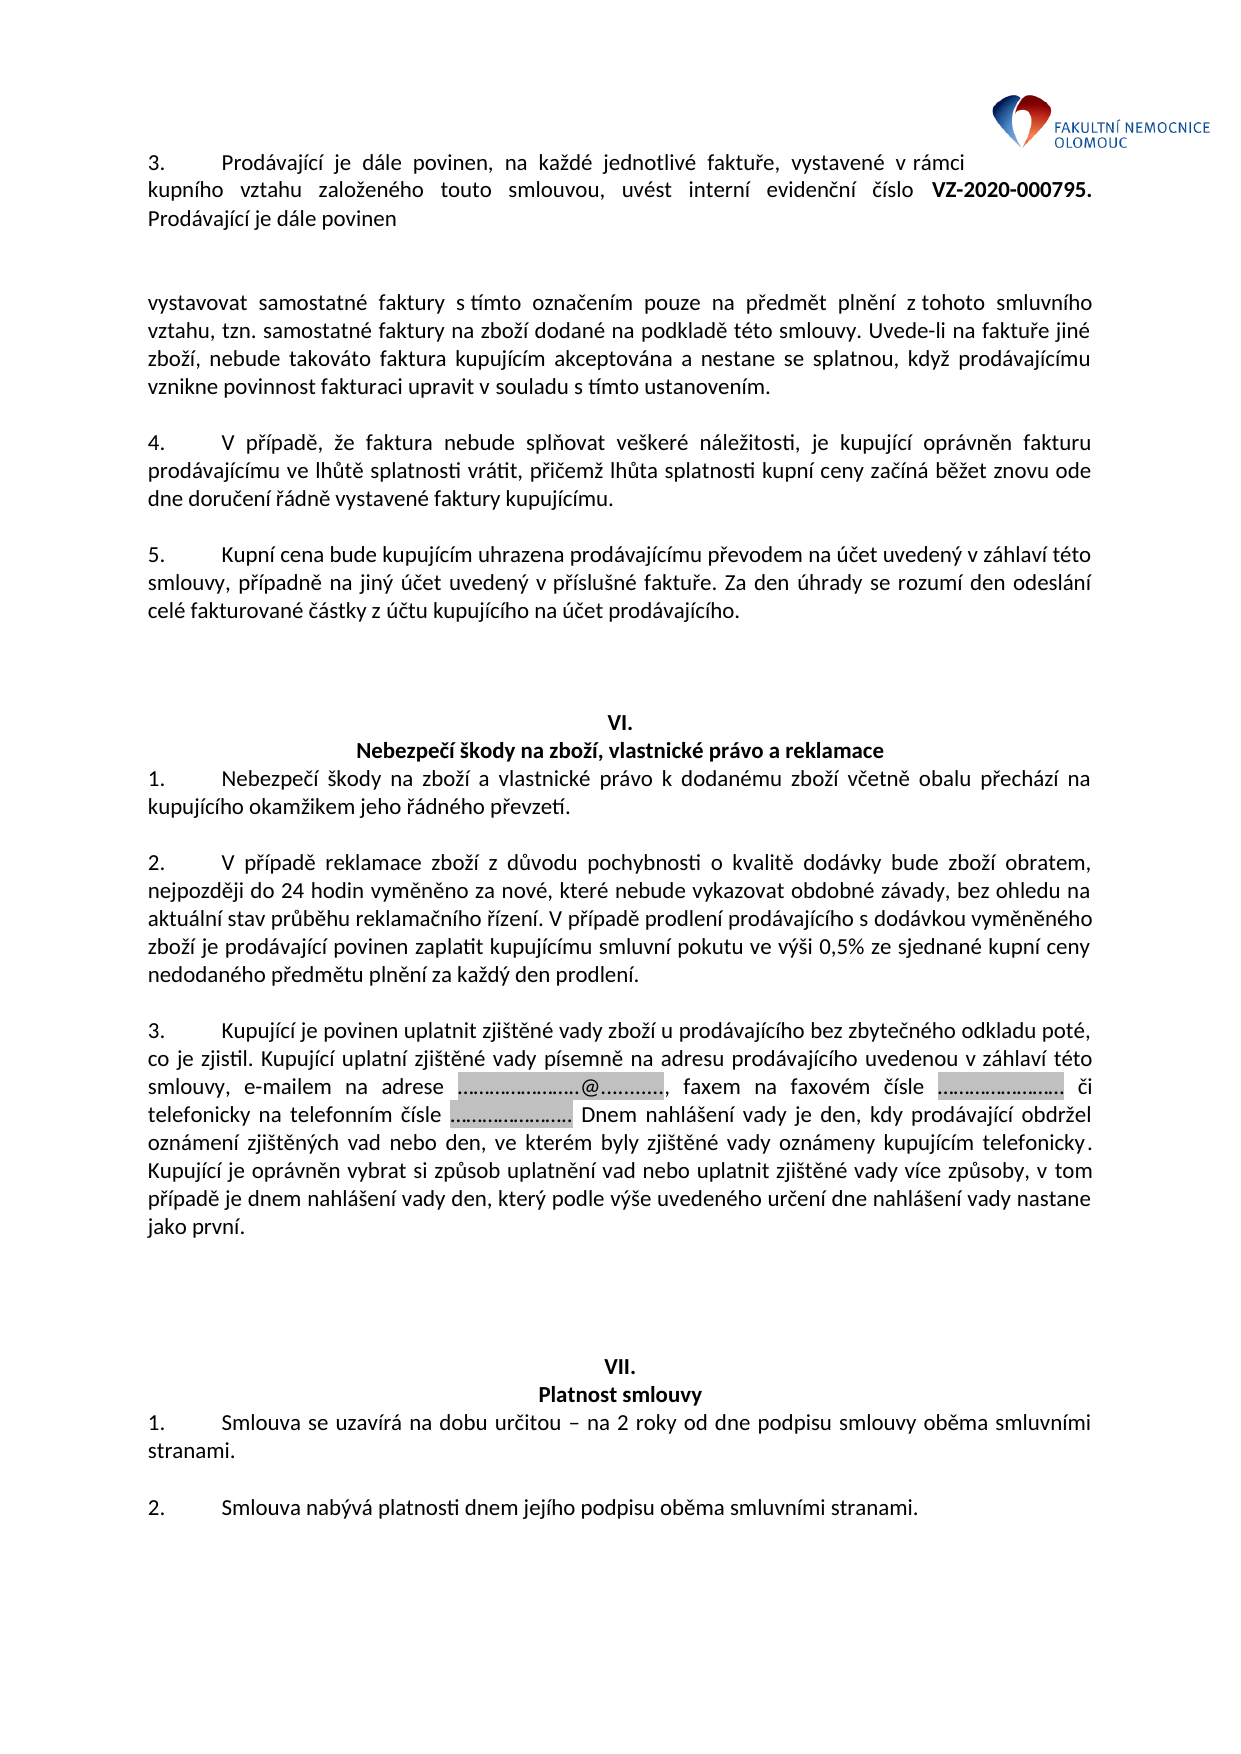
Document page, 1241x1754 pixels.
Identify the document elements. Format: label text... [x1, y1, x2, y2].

text Nebezpečí škody na zboží, vlastnické právo a reklamace [148, 736, 1093, 764]
text VII. [148, 1352, 1093, 1381]
list vystavovat samostatné faktury s tímto označením pouze na předmět plnění z tohoto smluvního vztahu, tzn. samostatné faktury na zboží dodané na podkladě této smlouvy. Uvede-li na faktuře jiné zboží, nebude takováto faktura kupujícím akceptována a nestane se splatnou, když prodávajícímu vznikne povinnost fakturaci upravit v souladu s tímto ustanovením. [148, 288, 1093, 400]
text Platnost smlouvy [148, 1381, 1093, 1408]
list 3. Kupující je povinen uplatnit zjištěné vady zboží u prodávajícího bez zbytečného odkladu poté, co je zjistil. Kupující uplatní zjištěné vady písemně na adresu prodávajícího uvedenou v záhlaví této smlouvy, e-mailem na adrese , faxem na faxovém čísle či telefonicky na telefonním čísle Dnem nahlášení vady je den, kdy prodávající obdržel oznámení zjištěných vad nebo den, ve kterém byly zjištěné vady oznámeny kupujícím telefonicky. Kupující je oprávněn vybrat si způsob uplatnění vad nebo uplatnit zjištěné vady více způsoby, v tom případě je dnem nahlášení vady den, který podle výše uvedeného určení dne nahlášení vady nastane jako první. [148, 1016, 1093, 1240]
list 1. Smlouva se uzavírá na dobu určitou – na 2 roky od dne podpisu smlouvy oběma smluvními stranami. [148, 1408, 1093, 1464]
list 5. Kupní cena bude kupujícím uhrazena prodávajícímu převodem na účet uvedený v záhlaví této smlouvy, případně na jiný účet uvedený v příslušné faktuře. Za den úhrady se rozumí den odeslání celé fakturované částky z účtu kupujícího na účet prodávajícího. [148, 540, 1093, 624]
list 2. V případě reklamace zboží z důvodu pochybnosti o kvalitě dodávky bude zboží obratem, nejpozději do 24 hodin vyměněno za nové, které nebude vykazovat obdobné závady, bez ohledu na aktuální stav průběhu reklamačního řízení. V případě prodlení prodávajícího s dodávkou vyměněného zboží je prodávající povinen zaplatit kupujícímu smluvní pokutu ve výši 0,5% ze sjednané kupní ceny nedodaného předmětu plnění za každý den prodlení. [148, 848, 1093, 988]
list 4. V případě, že faktura nebude splňovat veškeré náležitosti, je kupující oprávněn fakturu prodávajícímu ve lhůtě splatnosti vrátit, přičemž lhůta splatnosti kupní ceny začíná běžet znovu ode dne doručení řádně vystavené faktury kupujícímu. [148, 428, 1093, 512]
list 1. Nebezpečí škody na zboží a vlastnické právo k dodanému zboží včetně obalu přechází na kupujícího okamžikem jeho řádného převzetí. [148, 764, 1093, 820]
list 2. Smlouva nabývá platnosti dnem jejího podpisu oběma smluvními stranami. [148, 1493, 1093, 1521]
list 3. Prodávající je dále povinen, na každé jednotlivé faktuře, vystavené v rámci kupního vztahu založeného touto smlouvou, uvést interní evidenční číslo VZ-2020-000795. Prodávající je dále povinen [148, 148, 1093, 232]
text VI. [148, 708, 1093, 736]
